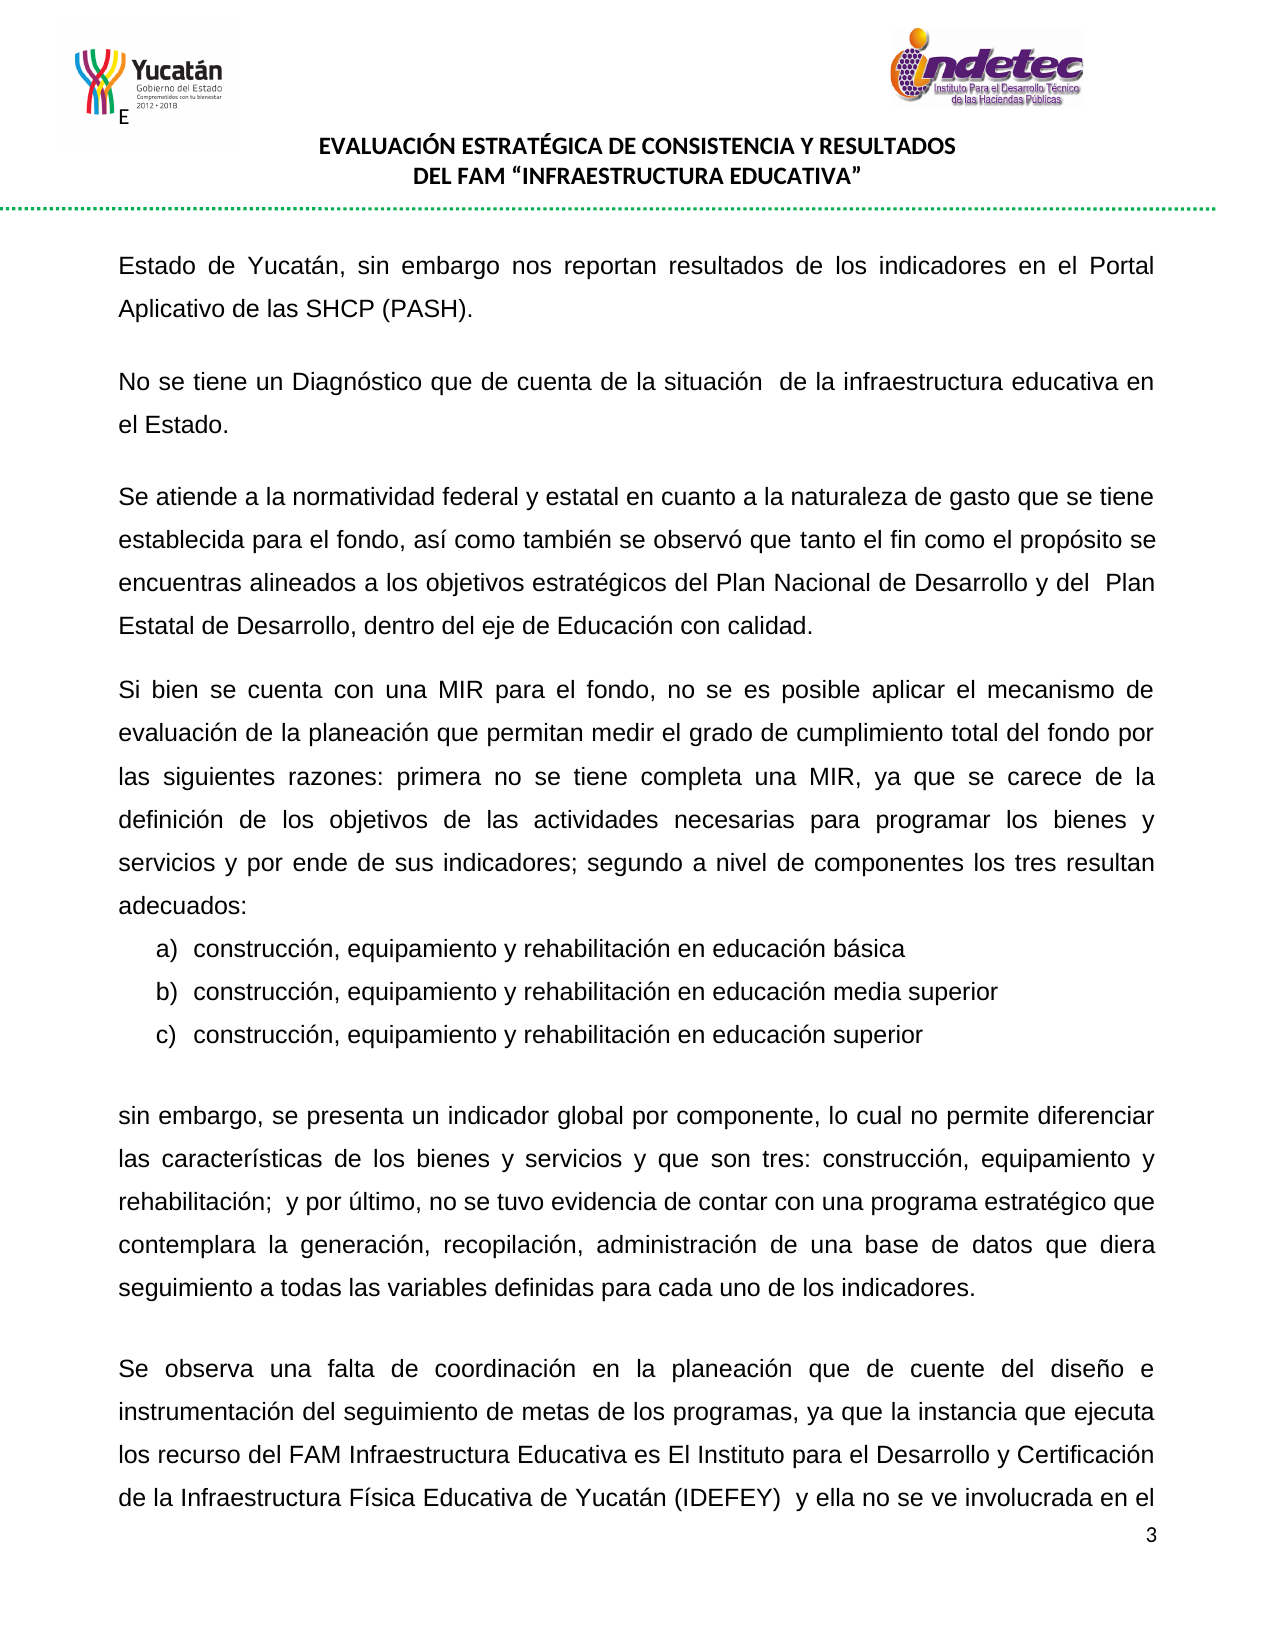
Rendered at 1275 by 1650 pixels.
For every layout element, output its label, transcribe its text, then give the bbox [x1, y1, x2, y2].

text Si bien se cuenta con una MIR para el fondo, no se es posible aplicar el mecanismo de evaluación de la planeación que permitan medir el grado de cumplimiento total del fondo por las siguientes razones: primera no se tiene completa una MIR, ya que se carece de la definición de los objetivos de las actividades necesarias para programar los bienes y servicios y por ende de sus indicadores; segundo a nivel de componentes los tres resultan adecuados: [118, 675, 1157, 919]
list construcción, equipamiento y rehabilitación en educación media superior [156, 977, 1157, 1006]
list construcción, equipamiento y rehabilitación en educación superior [156, 1020, 1157, 1049]
list construcción, equipamiento y rehabilitación en educación básica [156, 934, 1157, 963]
text No se tiene un Diagnóstico que de cuenta de la situación de la infraestructura educativa en el Estado. [118, 366, 1157, 438]
picture [60, 15, 236, 148]
picture [890, 28, 1084, 109]
text sin embargo, se presenta un indicador global por componente, lo cual no permite diferenciar las características de los bienes y servicios y que son tres: construcción, equipamiento y rehabilitación; y por último, no se tuvo evidencia de contar con una programa estratégico que contemplara la generación, recopilación, administración de una base de datos que diera seguimiento a todas las variables definidas para cada uno de los indicadores. [118, 1101, 1157, 1302]
text Se atiende a la normatividad federal y estatal en cuanto a la naturaleza de gasto que se tiene establecida para el fondo, así como también se observó que tanto el fin como el propósito se encuentras alineados a los objetivos estratégicos del Plan Nacional de Desarrollo y del Plan Estatal de Desarrollo, dentro del eje de Educación con calidad. [118, 482, 1157, 640]
